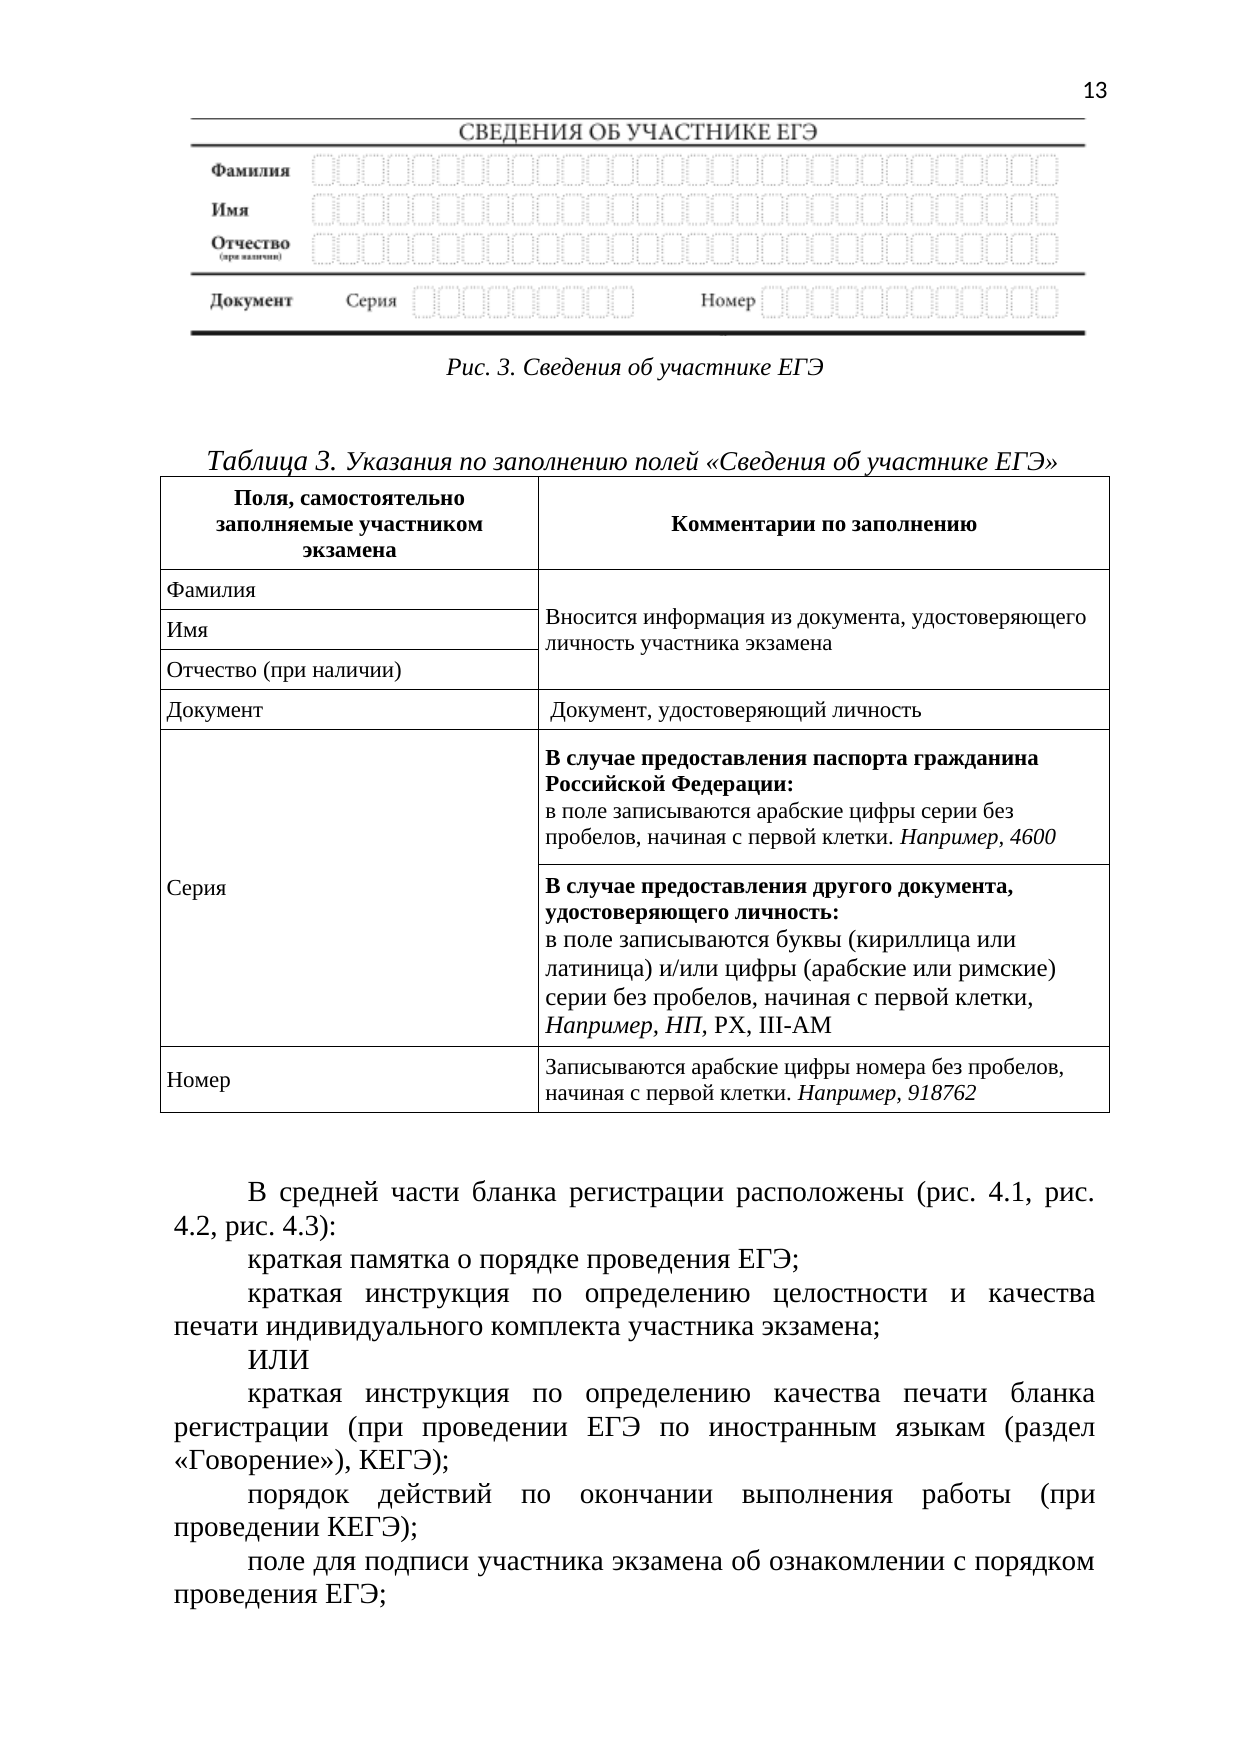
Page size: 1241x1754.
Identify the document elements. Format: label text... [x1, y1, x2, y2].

table_cell Вносится информация из документа, удостоверяющего личность участника экзамена [539, 570, 1109, 688]
table_cell Серия [161, 730, 538, 1046]
table_cell Комментарии по заполнению [539, 477, 1109, 569]
table_cell Фамилия [161, 570, 538, 609]
table_cell Номер [161, 1047, 538, 1112]
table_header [163, 1149, 1107, 1610]
text Рис. 3. Сведения об участнике ЕГЭ [162, 352, 1107, 381]
table_cell Имя [161, 610, 538, 649]
table_header Таблица 3. Указания по заполнению полей «Сведения об участнике ЕГЭ» [160, 443, 1105, 476]
table_cell В случае предоставления паспорта гражданина Российской Федерации: в поле записываются арабские цифры серии без пробелов, начиная с первой клетки. Например, 4600 [539, 730, 1109, 864]
table_cell Документ, удостоверяющий личность [539, 690, 1109, 728]
picture [165, 118, 1105, 336]
table_cell Поля, самостоятельно заполняемые участником экзамена [161, 477, 538, 569]
table_cell Документ [161, 690, 538, 728]
table_cell В случае предоставления другого документа, удостоверяющего личность: в поле записываются буквы (кириллица или латиница) и/или цифры (арабские или римские) серии без пробелов, начиная с первой клетки, Например, НП, PX, III-АМ [539, 865, 1109, 1046]
table_cell Отчество (при наличии) [161, 650, 538, 688]
table_cell Записываются арабские цифры номера без пробелов, начиная с первой клетки. Например, 918762 [539, 1047, 1109, 1112]
